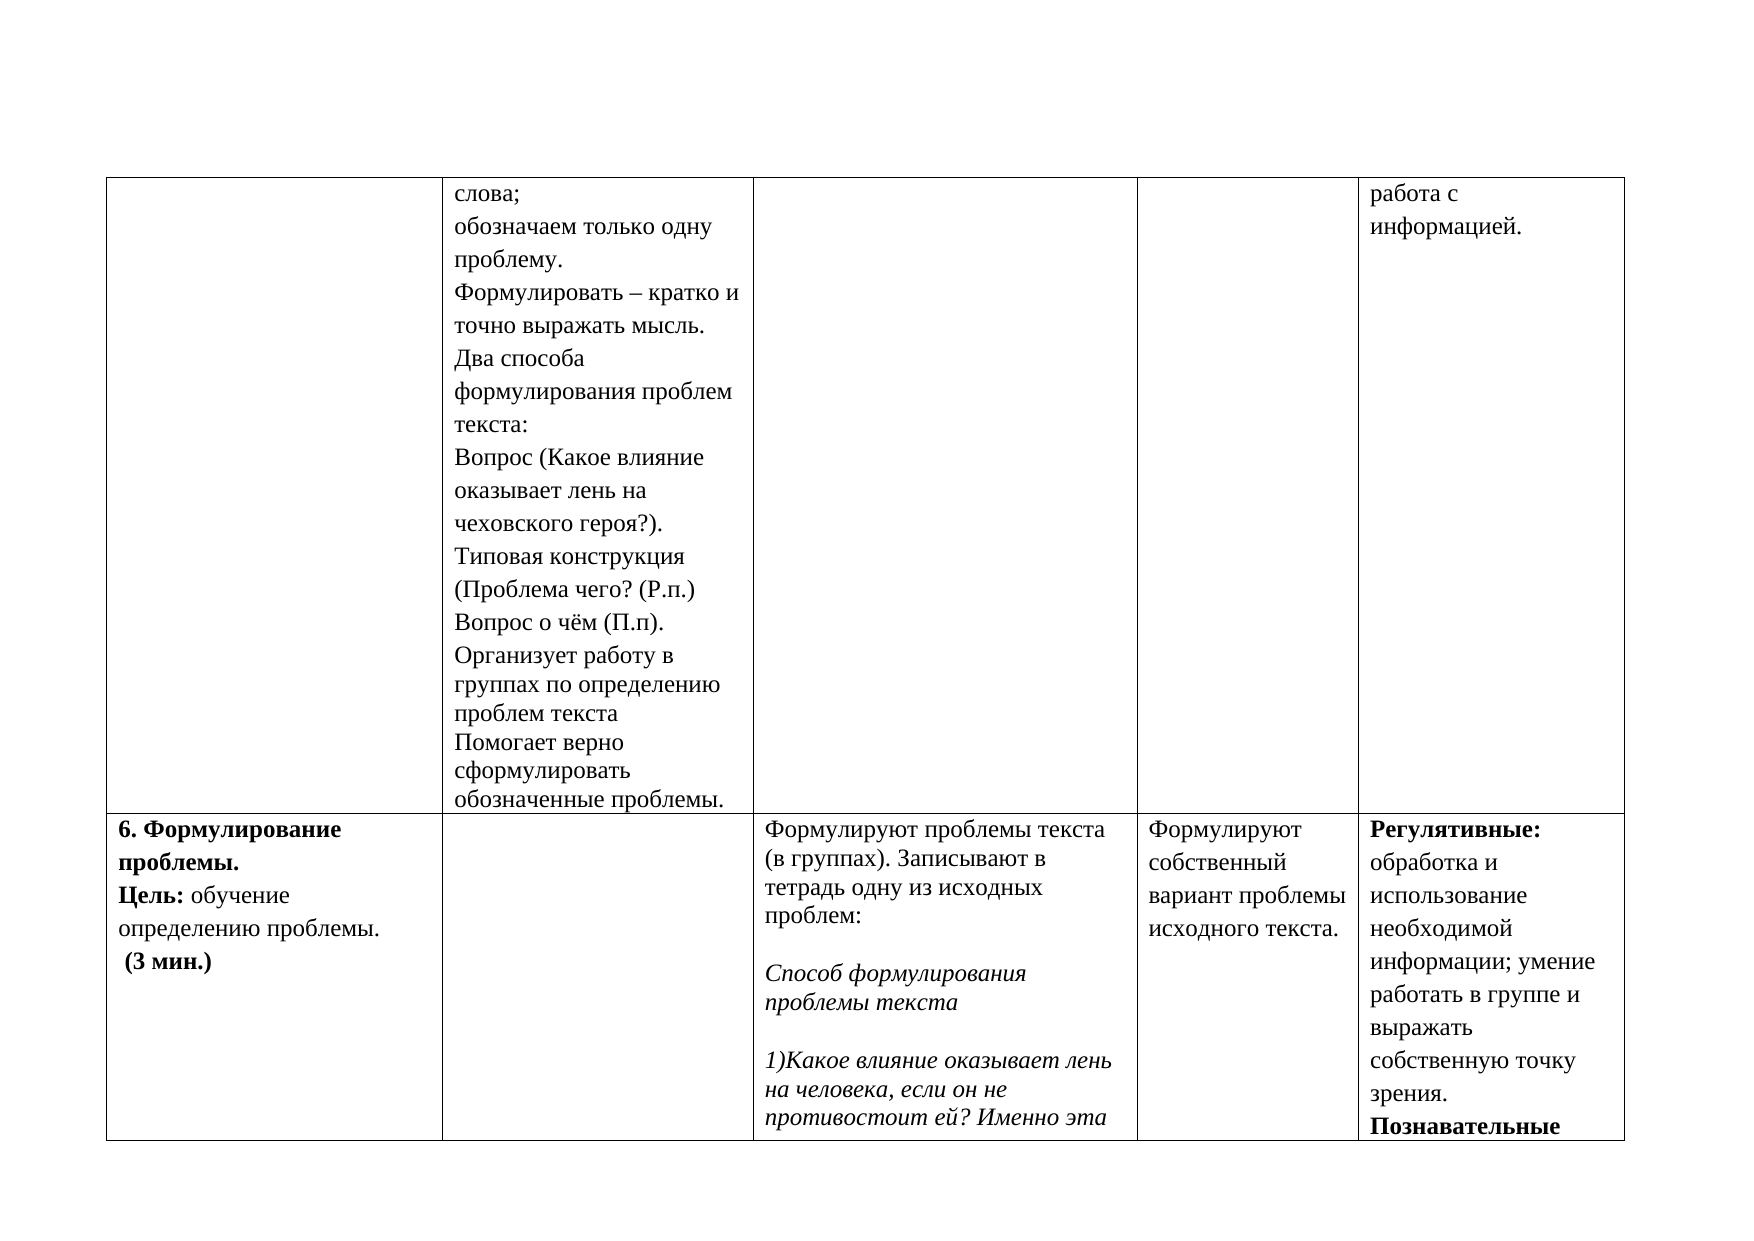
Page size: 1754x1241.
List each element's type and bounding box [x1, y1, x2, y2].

table_cell [754, 814, 1137, 1140]
table_cell [443, 178, 753, 813]
table_cell [1138, 178, 1358, 813]
table_cell [443, 814, 753, 1140]
table_cell [107, 178, 442, 813]
table_cell [1359, 178, 1624, 813]
table_cell [1138, 814, 1358, 1140]
table_cell [107, 814, 442, 1140]
table_cell [754, 178, 1137, 813]
table_cell [1359, 814, 1624, 1140]
